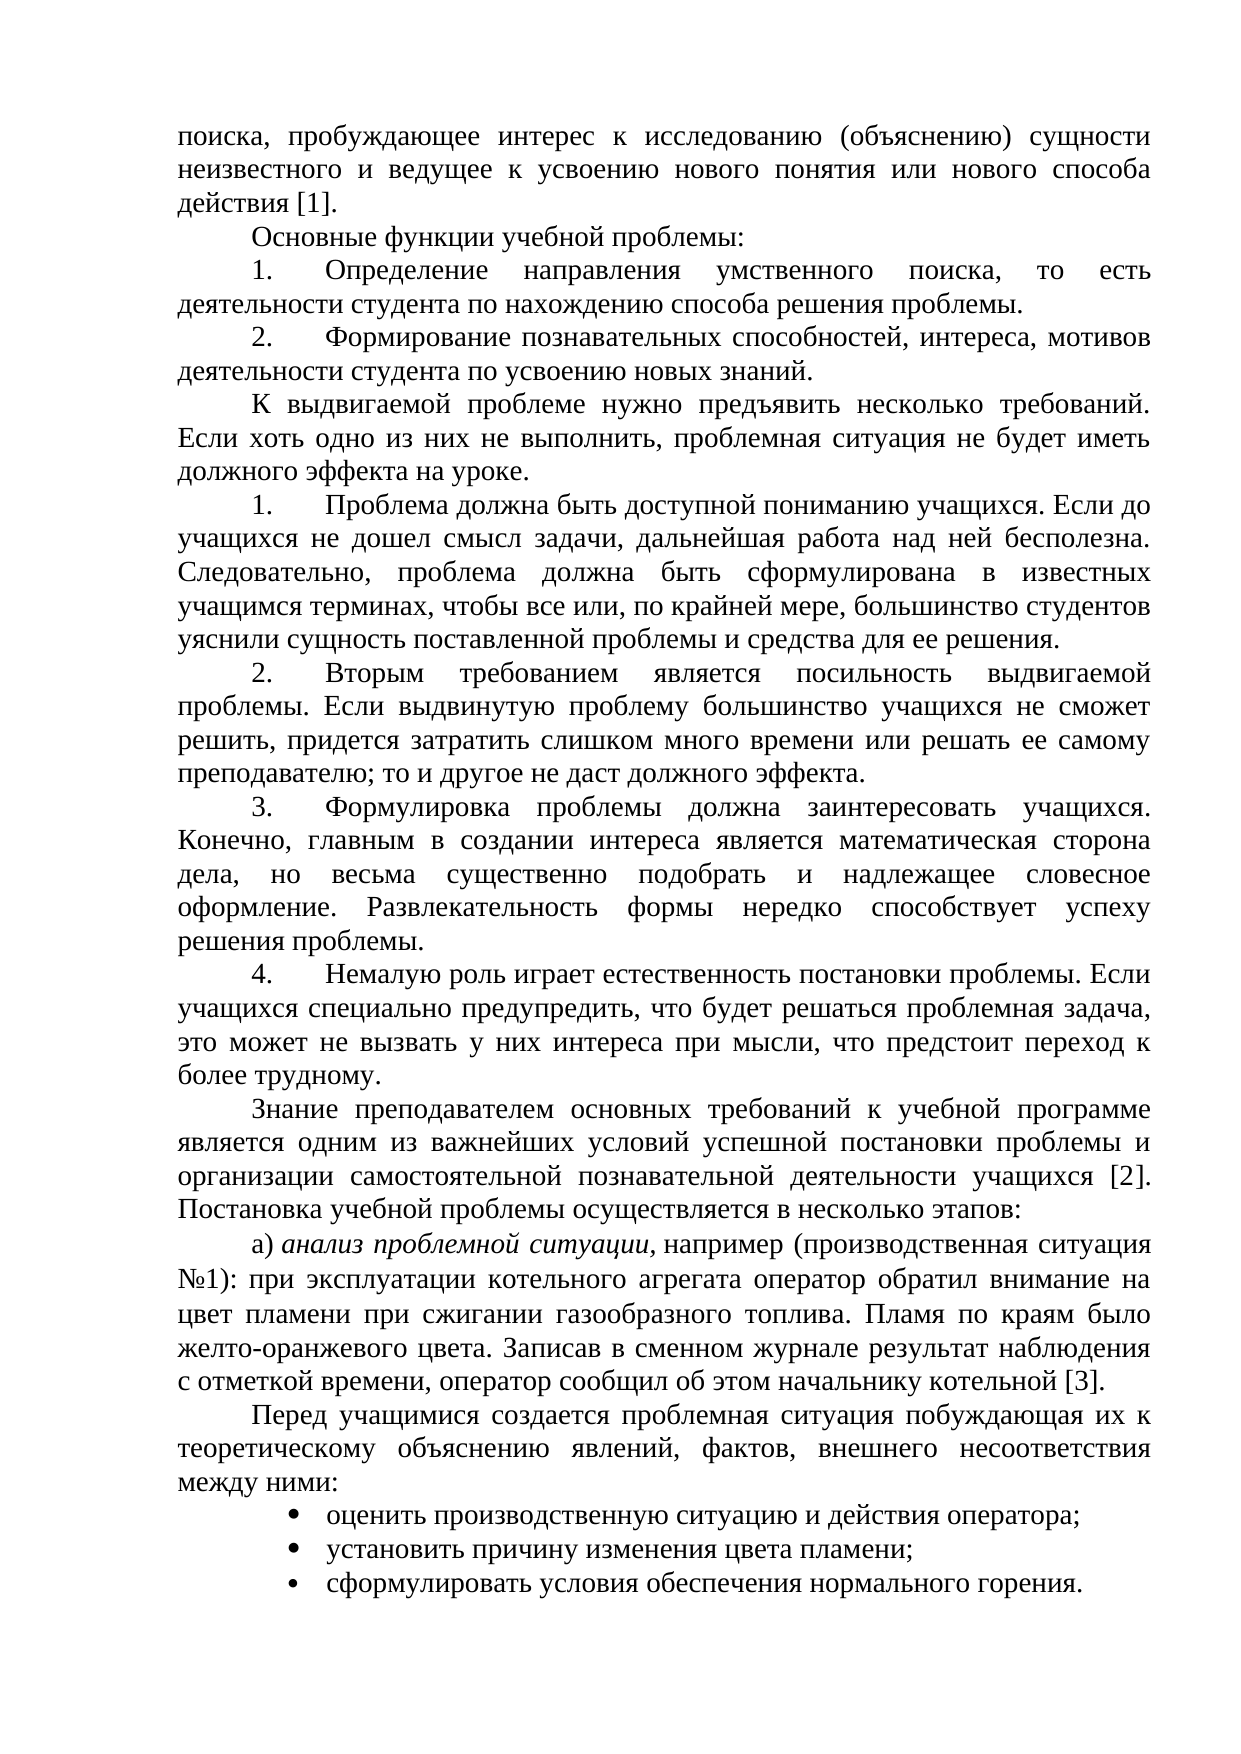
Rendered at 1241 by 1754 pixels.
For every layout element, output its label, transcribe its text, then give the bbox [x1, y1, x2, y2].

list Немалую роль играет естественность постановки проблемы. Если учащихся специально предупредить, что будет решаться проблемная задача, это может не вызвать у них интереса при мысли, что предстоит переход к более трудному. [177, 957, 1152, 1091]
text Основные функции учебной проблемы: [177, 219, 1152, 252]
list Определение направления умственного поиска, то есть деятельности студента по нахождению способа решения проблемы. [177, 252, 1152, 319]
text К выдвигаемой проблеме нужно предъявить несколько требований. Если хоть одно из них не выполнить, проблемная ситуация не будет иметь должного эффекта на уроке. [177, 386, 1152, 487]
list Формирование познавательных способностей, интереса, мотивов деятельности студента по усвоению новых знаний. [177, 319, 1152, 386]
text Знание преподавателем основных требований к учебной программе является одним из важнейших условий успешной постановки проблемы и организации самостоятельной познавательной деятельности учащихся [2]. Постановка учебной проблемы осуществляется в несколько этапов: [177, 1091, 1152, 1225]
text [177, 118, 1152, 219]
list Формулировка проблемы должна заинтересовать учащихся. Конечно, главным в создании интереса является математическая сторона дела, но весьма существенно подобрать и надлежащее словесное оформление. Развлекательность формы нередко способствует успеху решения проблемы. [177, 789, 1152, 957]
text а) анализ проблемной ситуации, например (производственная ситуация №1): при эксплуатации котельного агрегата оператор обратил внимание на цвет пламени при сжигании газообразного топлива. Пламя по краям было желто-оранжевого цвета. Записав в сменном журнале результат наблюдения с отметкой времени, оператор сообщил об этом начальнику котельной [3]. [177, 1225, 1152, 1397]
list Проблема должна быть доступной пониманию учащихся. Если до учащихся не дошел смысл задачи, дальнейшая работа над ней бесполезна. Следовательно, проблема должна быть сформулирована в известных учащимся терминах, чтобы все или, по крайней мере, большинство студентов уяснили сущность поставленной проблемы и средства для ее решения. [177, 487, 1152, 655]
list сформулировать условия обеспечения нормального горения. [288, 1565, 1152, 1598]
list установить причину изменения цвета пламени; [288, 1531, 1152, 1565]
list Вторым требованием является посильность выдвигаемой проблемы. Если выдвинутую проблему большинство учащихся не сможет решить, придется затратить слишком много времени или решать ее самому преподавателю; то и другое не даст должного эффекта. [177, 655, 1152, 789]
text Перед учащимися создается проблемная ситуация побуждающая их к теоретическому объяснению явлений, фактов, внешнего несоответствия между ними: [177, 1397, 1152, 1497]
list оценить производственную ситуацию и действия оператора; [288, 1497, 1152, 1531]
